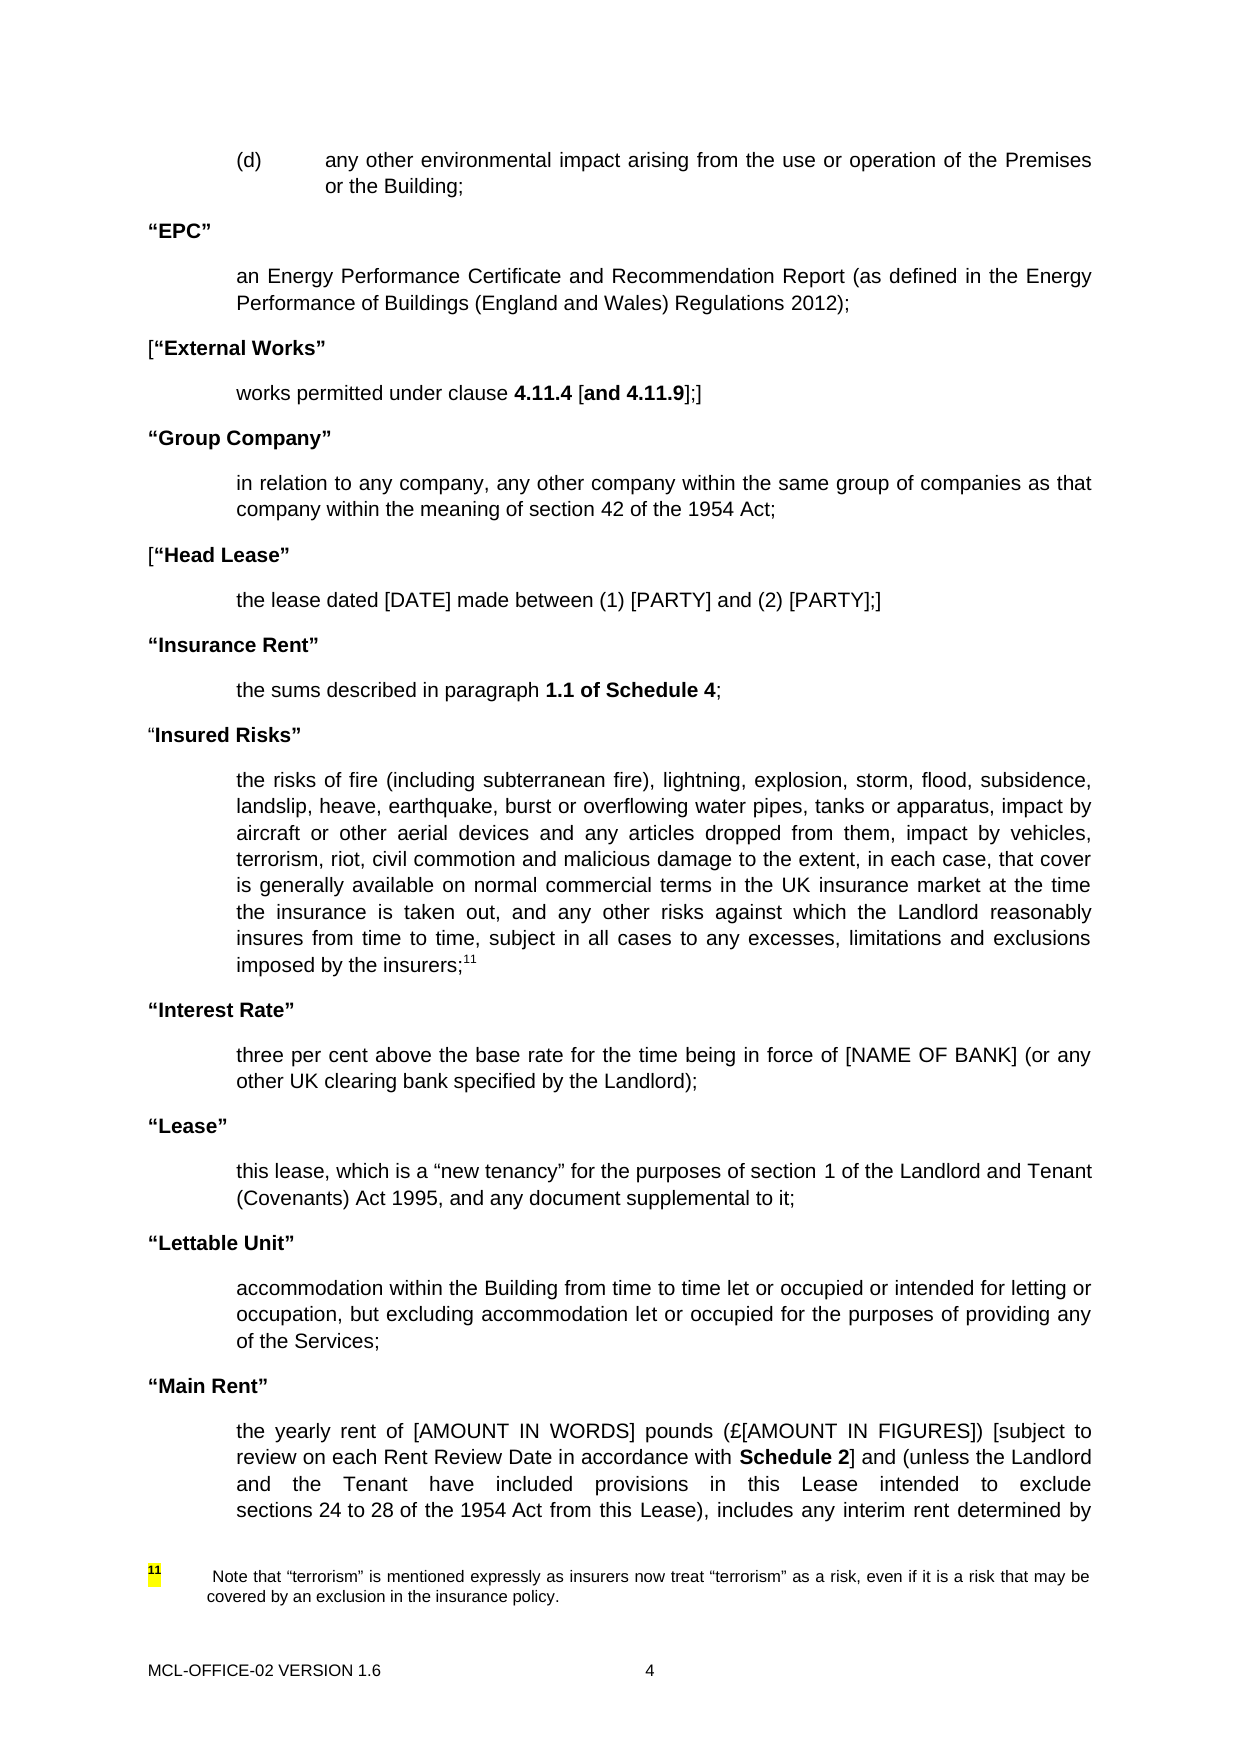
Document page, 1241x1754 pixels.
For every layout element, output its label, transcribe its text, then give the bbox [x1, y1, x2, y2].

text an Energy Performance Certificate and Recommendation Report (as defined in the Energy Performance of Buildings (England and Wales) Regulations 2012); [236, 264, 1093, 314]
text “Insured Risks” [148, 723, 1093, 747]
text accommodation within the Building from time to time let or occupied or intended for letting or occupation, but excluding accommodation let or occupied for the purposes of providing any of the Services; [236, 1276, 1093, 1352]
text the sums described in paragraph 1.1 of Schedule 4; [236, 678, 1093, 702]
text the lease dated [DATE] made between (1) [PARTY] and (2) [PARTY];] [236, 587, 1093, 611]
text three per cent above the base rate for the time being in force of [NAME OF BANK] (or any other UK clearing bank specified by the Landlord); [236, 1043, 1093, 1093]
text “Interest Rate” [148, 997, 1093, 1021]
text in relation to any company, any other company within the same group of companies as that company within the meaning of section 42 of the 1954 Act; [236, 471, 1093, 521]
text “EPC” [148, 219, 1093, 243]
text the risks of fire (including subterranean fire), lightning, explosion, storm, flood, subsidence, landslip, heave, earthquake, burst or overflowing water pipes, tanks or apparatus, impact by aircraft or other aerial devices and any articles dropped from them, impact by vehicles, terrorism, riot, civil commotion and malicious damage to the extent, in each case, that cover is generally available on normal commercial terms in the UK insurance market at the time the insurance is taken out, and any other risks against which the Landlord reasonably insures from time to time, subject in all cases to any excesses, limitations and exclusions imposed by the insurers; [236, 768, 1093, 976]
text this lease, which is a “new tenancy” for the purposes of section 1 of the Landlord and Tenant (Covenants) Act 1995, and any document supplemental to it; [236, 1159, 1093, 1209]
text [“External Works” [148, 336, 1093, 359]
text “Lease” [148, 1114, 1093, 1138]
text works permitted under clause 4.11.4 [and 4.11.9];] [236, 381, 1093, 405]
text “Main Rent” [148, 1373, 1093, 1397]
text “Insurance Rent” [148, 633, 1093, 657]
text [“Head Lease” [148, 542, 1093, 566]
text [236, 1419, 1093, 1522]
text any other environmental impact arising from the use or operation of the Premises or the Building; [236, 148, 1093, 198]
text “Lettable Unit” [148, 1231, 1093, 1254]
text “Group Company” [148, 426, 1093, 450]
